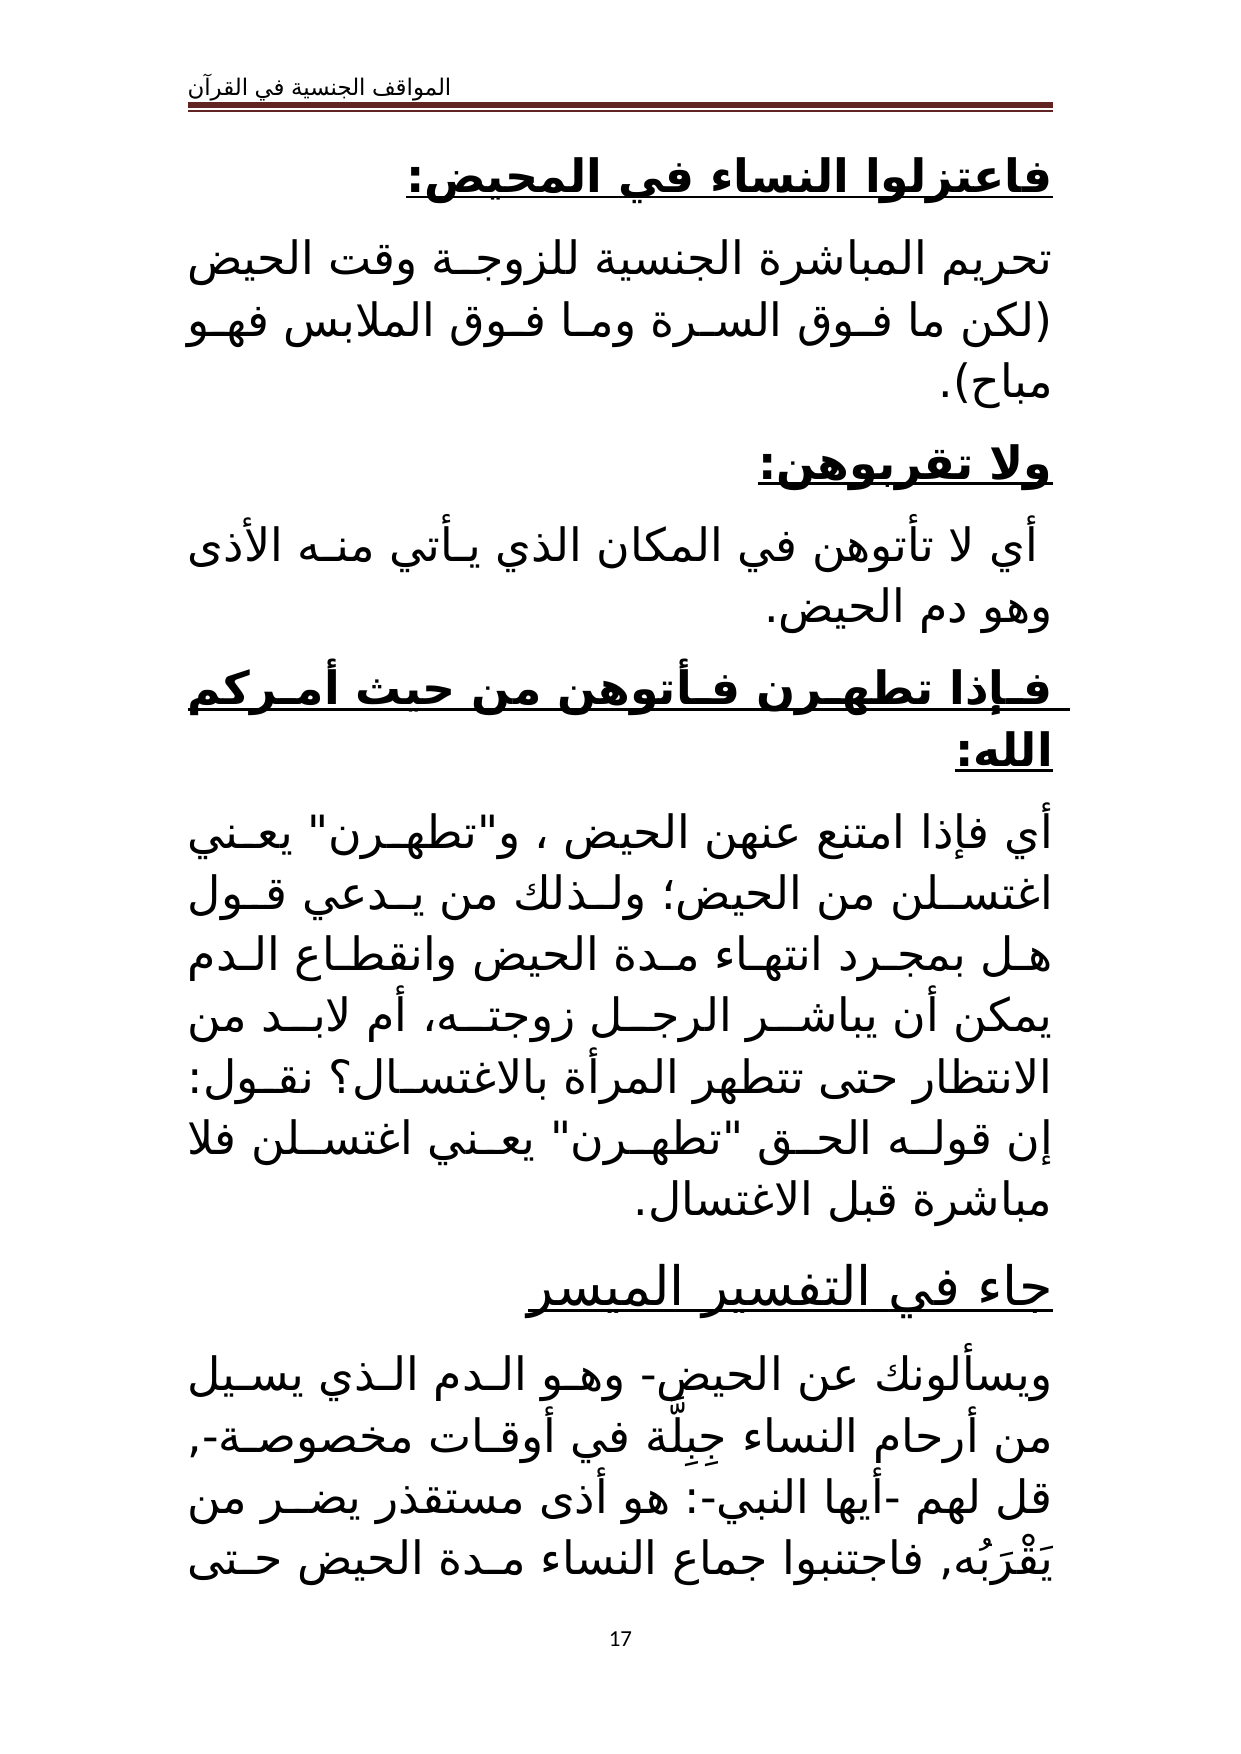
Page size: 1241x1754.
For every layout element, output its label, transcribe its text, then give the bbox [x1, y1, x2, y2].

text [187, 1348, 1053, 1585]
text أي لا تأتوهن في المكان الذي يأتي منه الأذى وهو دم الحيض. [187, 519, 1053, 633]
text فإذا تطهرن فأتوهن من حيث أمركم الله: [187, 662, 1053, 708]
text ولا تقربوهن: [187, 437, 1053, 490]
text جاء في التفسير الميسر [187, 1255, 1053, 1318]
text أي فإذا امتنع عنهن الحيض ، و"تطهرن" يعني اغتسلن من الحيض؛ ولذلك من يدعي قول هل بمجرد انتهاء مدة الحيض وانقطاع الدم يمكن أن يباشر الرجل زوجته، أم لابد من الانتظار حتى تتطهر المرأة بالاغتسال؟ نقول: إن قوله الحق "تطهرن" يعني اغتسلن فلا مباشرة قبل الاغتسال. [187, 805, 1053, 1226]
text فإذا تطهرن فأتوهن من حيث أمركم الله: [187, 709, 1053, 777]
text فاعتزلوا النساء في المحيض: [187, 150, 1053, 203]
text تحريم المباشرة الجنسية للزوجة وقت الحيض (لكن ما فوق السرة وما فوق الملابس فهو مباح). [187, 232, 1053, 408]
